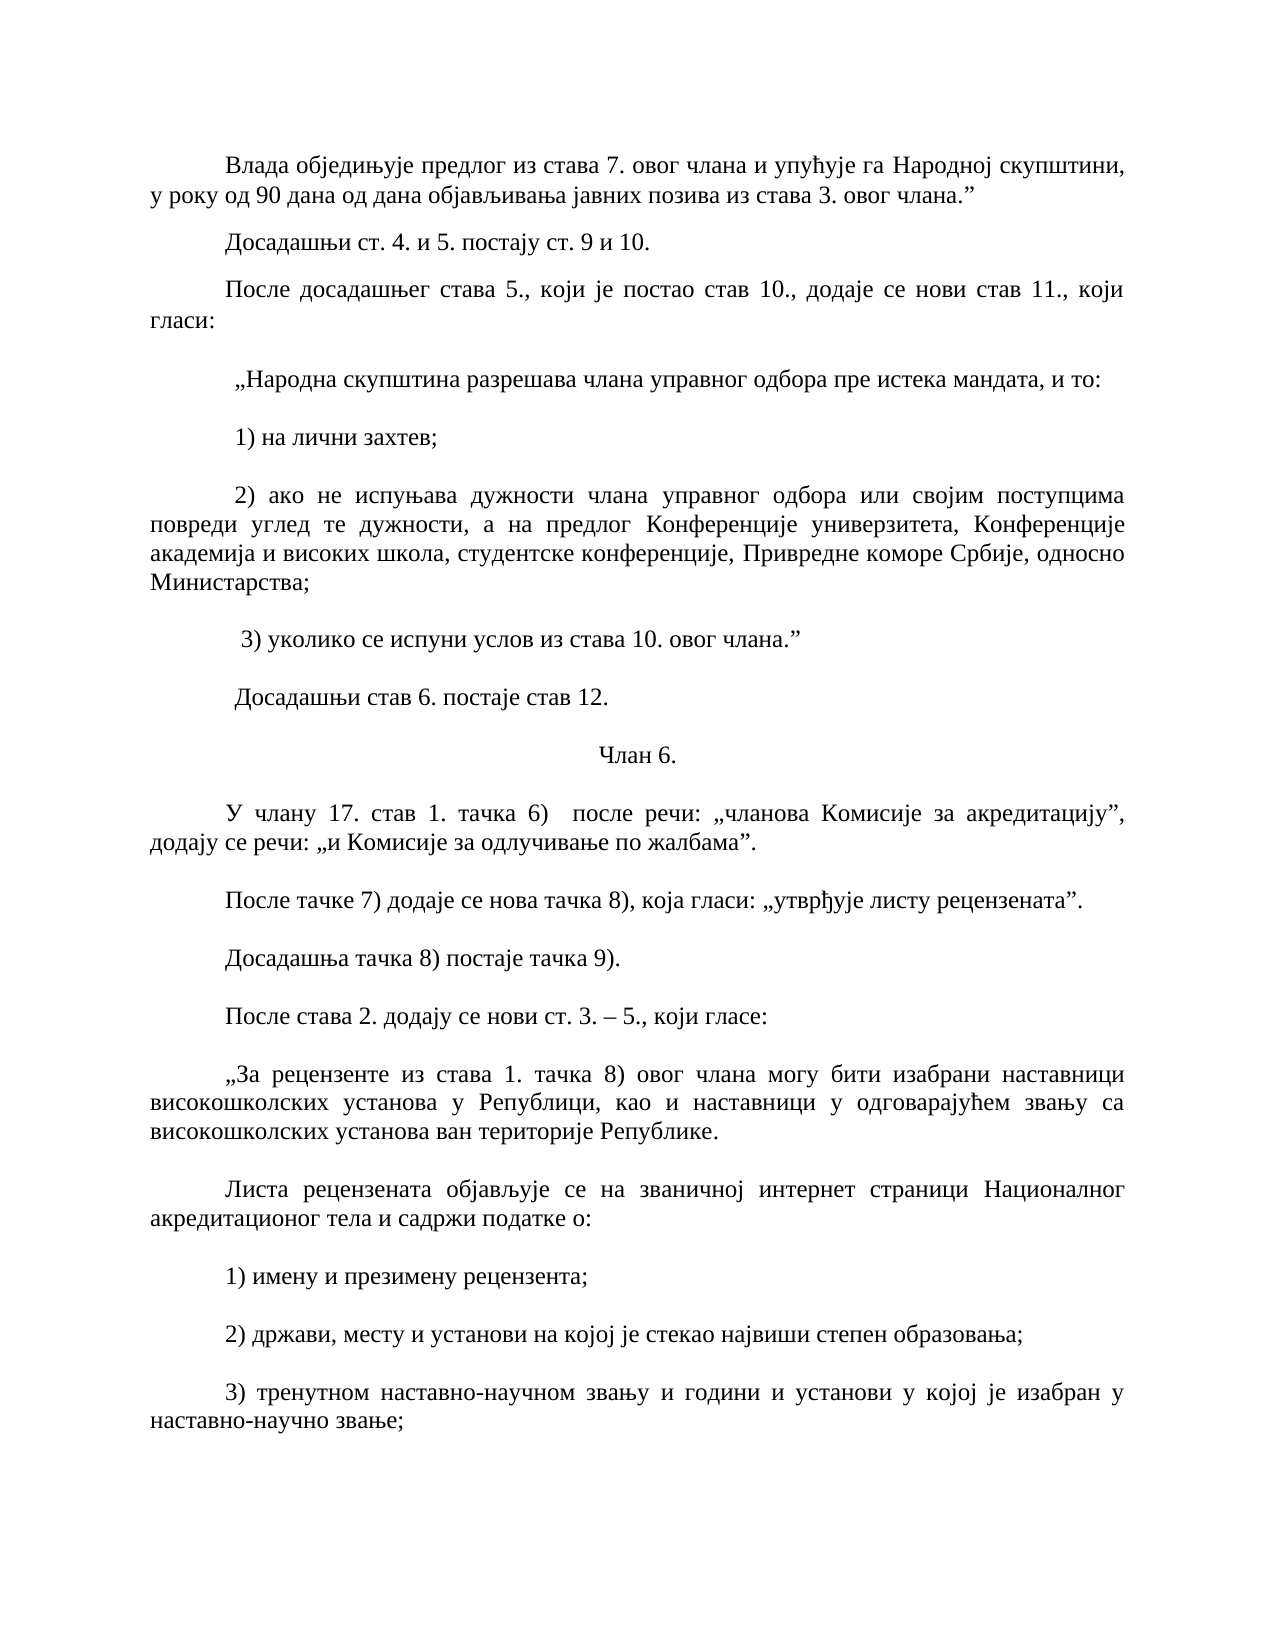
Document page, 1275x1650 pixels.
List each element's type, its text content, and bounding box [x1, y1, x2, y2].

text У члану 17. став 1. тачка 6) после речи: „чланова Комисије за акредитацију”, додају се речи: „и Комисије за одлучивање по жалбама”. [150, 798, 1125, 856]
text Листа рецензената објављује се на званичној интернет страници Националног акредитационог тела и садржи податке о: [150, 1174, 1125, 1232]
text 2) држави, месту и установи на којој је стекао највиши степен образовања; [150, 1319, 1125, 1347]
text 3) тренутном наставно-научном звању и години и установи у којој је изабран у наставно-научно звање; [150, 1377, 1125, 1434]
text „Народна скупштина разрешава члана управног одбора пре истека мандата, и то: [150, 364, 1125, 393]
text Члан 6. [150, 740, 1125, 769]
text После досадашњег става 5., који је постао став 10., додаје се нови став 11., који гласи: [150, 274, 1125, 334]
text 1) на лични захтев; [150, 422, 1125, 451]
text „За рецензенте из става 1. тачка 8) овог члана могу бити изабрани наставници високошколских установа у Републици, као и наставници у одговарајућем звању са високошколских установа ван територије Републике. [150, 1059, 1125, 1145]
text 1) имену и презимену рецензента; [150, 1261, 1125, 1289]
text После става 2. додају се нови ст. 3. – 5., који гласе: [150, 1001, 1125, 1029]
text Влада обједињује предлог из става 7. овог члана и упућује га Народној скупштини, у року од 90 дана од дана објављивања јавних позива из става 3. овог члана.” [150, 150, 1125, 209]
text Досадашња тачка 8) постаје тачка 9). [150, 943, 1125, 972]
text Досадашњи став 6. постаје став 12. [150, 682, 1125, 711]
text 2) ако не испуњава дужности члана управног одбора или својим поступцима повреди углед те дужности, а на предлог Конференције универзитета, Конференције академија и високих школа, студентске конференције, Привредне коморе Србије, односно Министарства; [150, 480, 1125, 595]
text 3) уколико се испуни услов из става 10. овог члана.” [150, 624, 1125, 653]
text После тачке 7) додаје се нова тачка 8), која гласи: „утврђује листу рецензената”. [150, 885, 1125, 914]
text Досадашњи ст. 4. и 5. постају ст. 9 и 10. [150, 227, 1125, 256]
